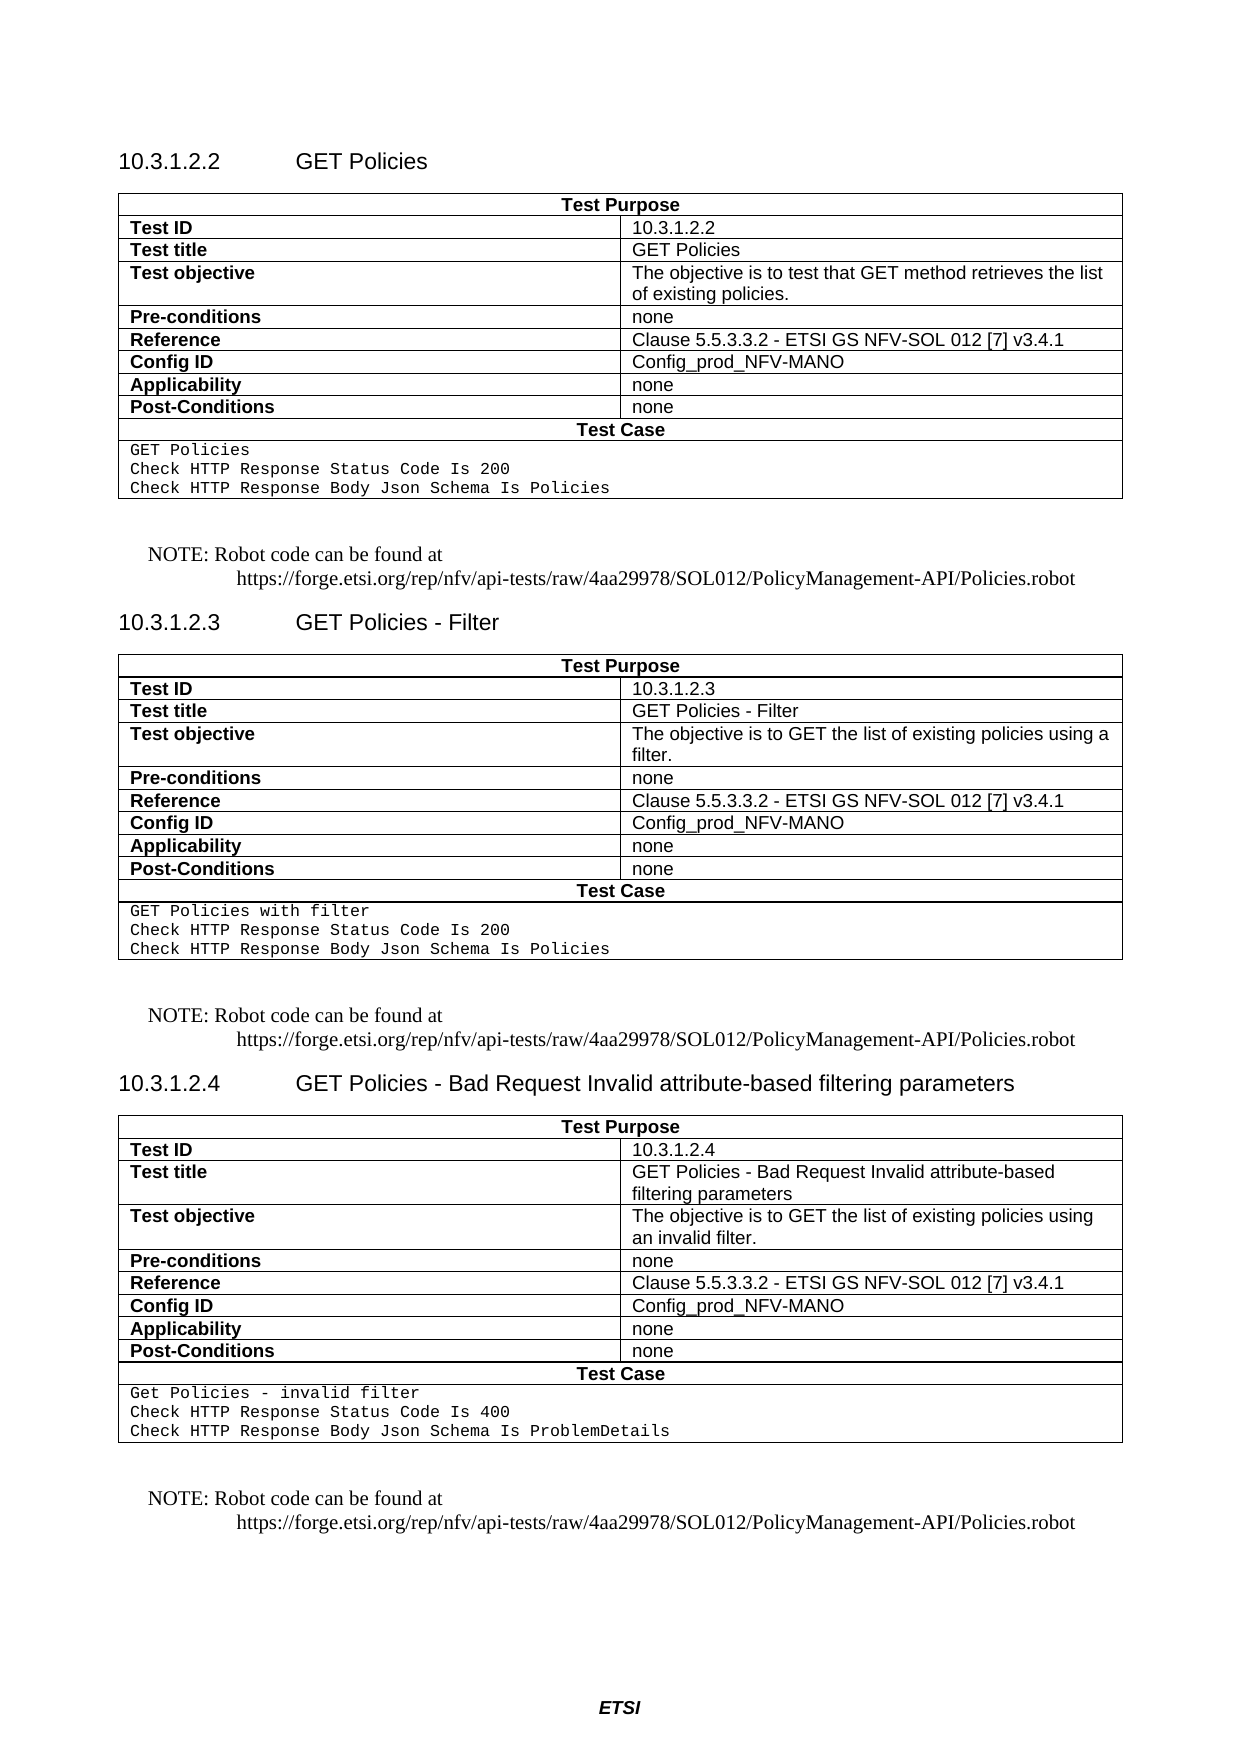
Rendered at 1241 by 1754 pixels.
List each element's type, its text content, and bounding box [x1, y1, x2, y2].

table_cell Reference [119, 790, 620, 811]
table_cell Pre-conditions [119, 1250, 620, 1271]
subtitle 10.3.1.2.4 GET Policies - Bad Request Invalid attribute-based filtering parameters [118, 1070, 1122, 1096]
table_cell Test title [119, 1161, 620, 1204]
table_cell Config ID [119, 812, 620, 834]
table_cell Test objective [119, 1205, 620, 1248]
table_cell Config ID [119, 1295, 620, 1316]
table_cell The objective is to test that GET method retrieves the list of existing policies. [621, 262, 1122, 305]
table_cell Reference [119, 1272, 620, 1294]
table_cell Pre-conditions [119, 767, 620, 788]
table_cell Clause 5.5.3.3.2 - ETSI GS NFV-SOL 012 [7] v3.4.1 [621, 790, 1122, 811]
text NOTE: Robot code can be found at https://forge.etsi.org/rep/nfv/api-tests/raw/4aa29978/SOL012/PolicyManagement-API/Policies.robot [148, 542, 1122, 590]
table_cell none [621, 1340, 1122, 1361]
table_header Test Purpose [119, 194, 1122, 215]
table_header Test Purpose [119, 655, 1122, 676]
table_cell Config_prod_NFV-MANO [621, 351, 1122, 373]
table_cell GET Policies Check HTTP Response Status Code Is 200 Check HTTP Response Body Json Schema Is Policies [119, 441, 1122, 498]
table_cell Test Case [119, 419, 1122, 440]
table_cell GET Policies [621, 239, 1122, 261]
table_cell GET Policies - Filter [621, 700, 1122, 722]
table_cell none [621, 306, 1122, 327]
table_cell Test objective [119, 723, 620, 766]
table_cell Config_prod_NFV-MANO [621, 1295, 1122, 1316]
table_cell GET Policies with filter Check HTTP Response Status Code Is 200 Check HTTP Response Body Json Schema Is Policies [119, 903, 1122, 959]
table_cell 10.3.1.2.4 [621, 1139, 1122, 1160]
table_cell The objective is to GET the list of existing policies using a filter. [621, 723, 1122, 766]
table_cell Post-Conditions [119, 857, 620, 879]
table_cell Post-Conditions [119, 396, 620, 418]
table_cell Config_prod_NFV-MANO [621, 812, 1122, 834]
table_cell Test Case [119, 1363, 1122, 1384]
table_cell none [621, 1250, 1122, 1271]
table_cell none [621, 835, 1122, 856]
table_cell Test title [119, 239, 620, 261]
table_cell 10.3.1.2.2 [621, 216, 1122, 238]
table_cell Reference [119, 329, 620, 350]
table_cell Clause 5.5.3.3.2 - ETSI GS NFV-SOL 012 [7] v3.4.1 [621, 329, 1122, 350]
table_cell Config ID [119, 351, 620, 373]
table_cell Test objective [119, 262, 620, 305]
table_header Test Purpose [119, 1116, 1122, 1137]
table_cell Test ID [119, 678, 620, 699]
table_cell Post-Conditions [119, 1340, 620, 1361]
table_cell none [621, 1317, 1122, 1339]
subtitle 10.3.1.2.3 GET Policies - Filter [118, 609, 1122, 635]
table_cell Applicability [119, 1317, 620, 1339]
table_cell none [621, 767, 1122, 788]
table_cell Get Policies - invalid filter Check HTTP Response Status Code Is 400 Check HTTP Response Body Json Schema Is ProblemDetails [119, 1385, 1122, 1442]
table_cell none [621, 396, 1122, 418]
table_cell Test ID [119, 216, 620, 238]
text NOTE: Robot code can be found at https://forge.etsi.org/rep/nfv/api-tests/raw/4aa29978/SOL012/PolicyManagement-API/Policies.robot [148, 1003, 1122, 1051]
table_cell Clause 5.5.3.3.2 - ETSI GS NFV-SOL 012 [7] v3.4.1 [621, 1272, 1122, 1294]
table_cell The objective is to GET the list of existing policies using an invalid filter. [621, 1205, 1122, 1248]
table_cell GET Policies - Bad Request Invalid attribute-based filtering parameters [621, 1161, 1122, 1204]
table_cell Pre-conditions [119, 306, 620, 327]
table_cell Applicability [119, 835, 620, 856]
table_cell 10.3.1.2.3 [621, 678, 1122, 699]
table_cell Test title [119, 700, 620, 722]
subtitle 10.3.1.2.2 GET Policies [118, 148, 1122, 174]
table_cell Test Case [119, 880, 1122, 901]
text NOTE: Robot code can be found at https://forge.etsi.org/rep/nfv/api-tests/raw/4aa29978/SOL012/PolicyManagement-API/Policies.robot [148, 1486, 1122, 1534]
table_cell none [621, 374, 1122, 395]
table_cell none [621, 857, 1122, 879]
table_cell Test ID [119, 1139, 620, 1160]
table_cell Applicability [119, 374, 620, 395]
